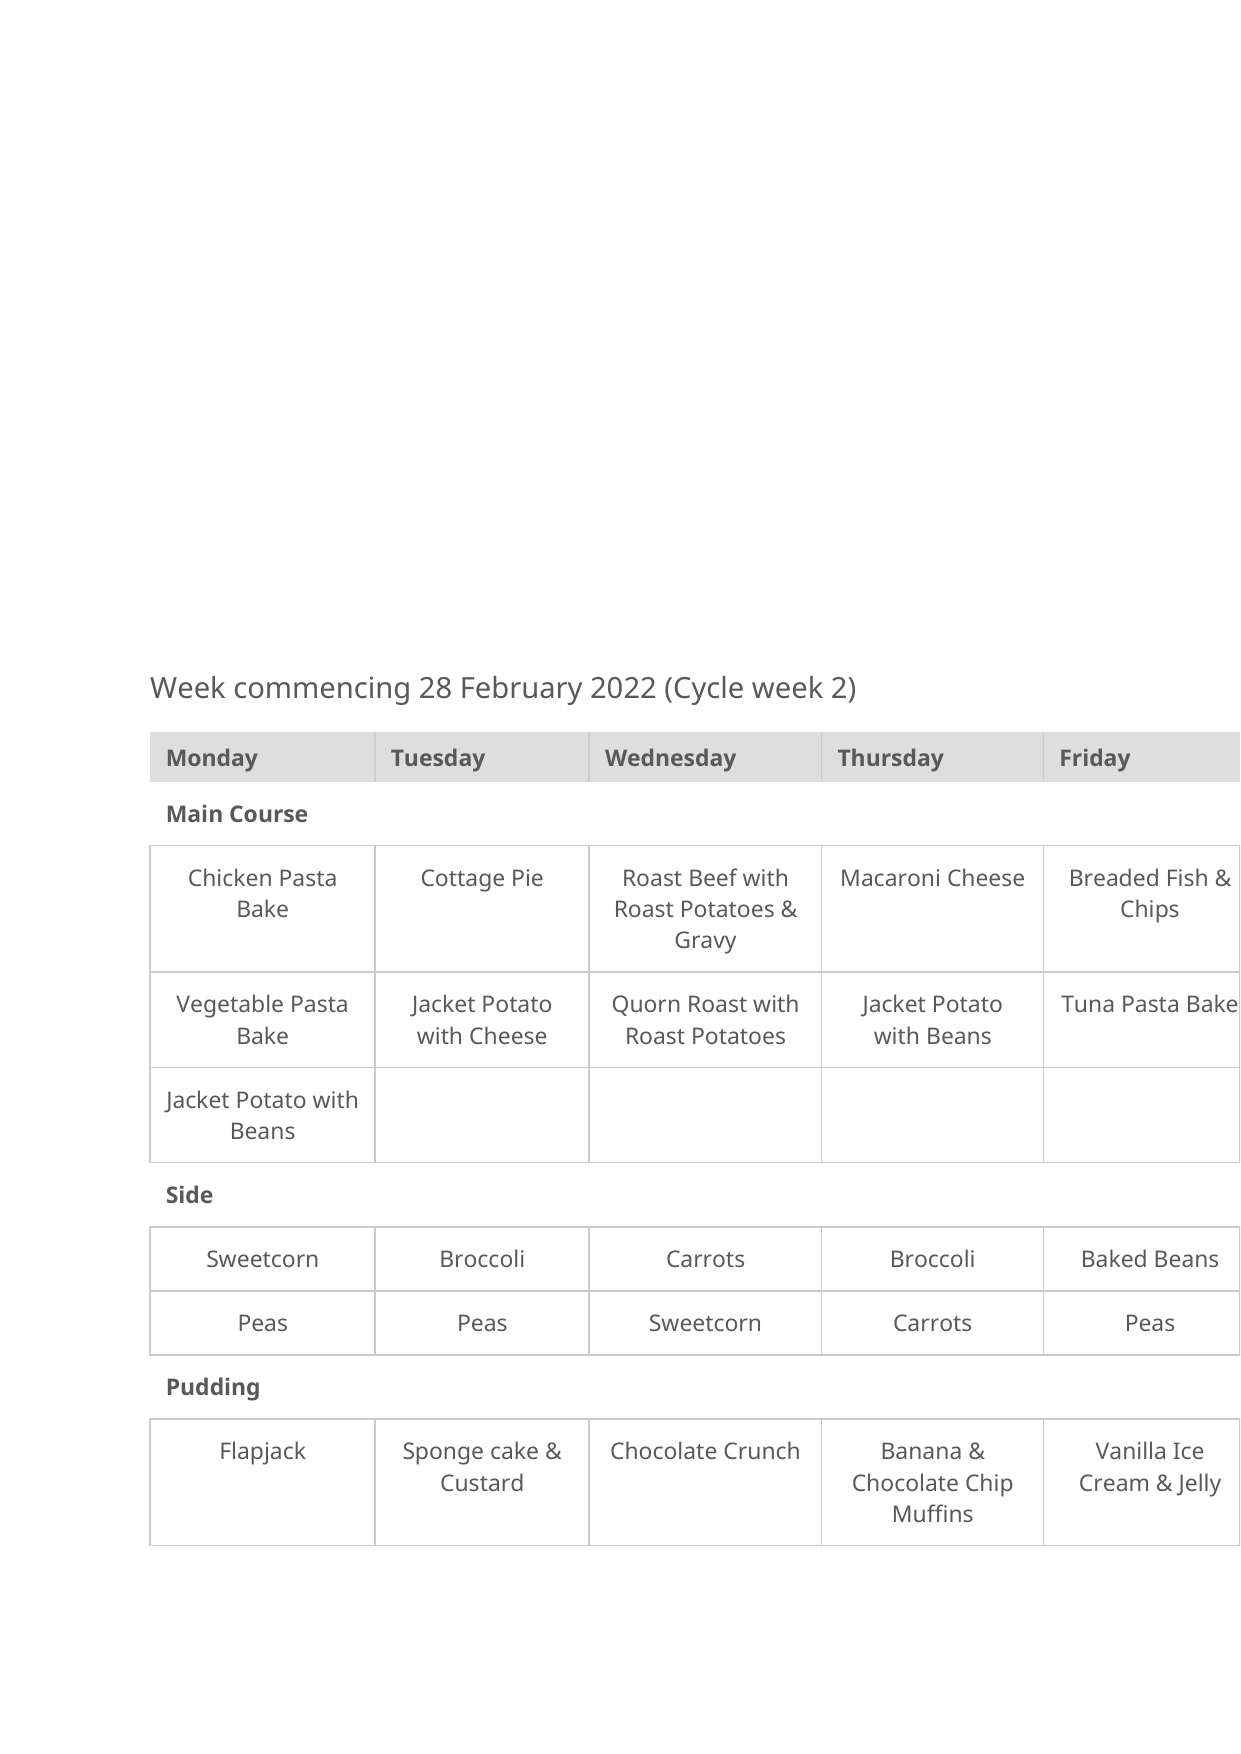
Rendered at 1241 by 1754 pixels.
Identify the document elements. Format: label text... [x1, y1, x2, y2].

table_cell Chocolate Crunch [590, 1420, 821, 1545]
table_cell Main Course [150, 782, 1240, 845]
table_cell [822, 1068, 1043, 1162]
table_header Tuesday [376, 732, 588, 782]
table_cell Jacket Potato with Cheese [376, 973, 588, 1067]
table_cell Sweetcorn [151, 1228, 374, 1290]
table_cell Broccoli [822, 1228, 1043, 1290]
table_cell Vanilla Ice Cream & Jelly [1044, 1420, 1239, 1545]
table_cell Quorn Roast with Roast Potatoes [590, 973, 821, 1067]
table_cell Roast Beef with Roast Potatoes & Gravy [590, 846, 821, 971]
table_cell Sweetcorn [590, 1292, 821, 1354]
table_cell Sponge cake & Custard [376, 1420, 588, 1545]
table_cell [590, 1068, 821, 1162]
table_cell Vegetable Pasta Bake [151, 973, 374, 1067]
table_cell Banana & Chocolate Chip Muffins [822, 1420, 1043, 1545]
table_cell Side [150, 1163, 1240, 1226]
table_cell Chicken Pasta Bake [151, 846, 374, 971]
table_header Thursday [822, 732, 1043, 782]
table_cell Macaroni Cheese [822, 846, 1043, 971]
table_cell Breaded Fish & Chips [1044, 846, 1239, 971]
table_cell Cottage Pie [376, 846, 588, 971]
table_cell Carrots [822, 1292, 1043, 1354]
table_cell Peas [376, 1292, 588, 1354]
table_header Monday [150, 732, 374, 782]
table_cell Jacket Potato with Beans [151, 1068, 374, 1162]
table_cell Tuna Pasta Bake [1044, 973, 1239, 1067]
table_cell Jacket Potato with Beans [822, 973, 1043, 1067]
table_cell Carrots [590, 1228, 821, 1290]
table_cell [1044, 1068, 1239, 1162]
table_header Friday [1044, 732, 1240, 782]
table_header Wednesday [590, 732, 821, 782]
text Week commencing 28 February 2022 (Cycle week 2) [150, 667, 1090, 707]
table_cell Peas [151, 1292, 374, 1354]
table_cell Peas [1044, 1292, 1239, 1354]
table_cell Baked Beans [1044, 1228, 1239, 1290]
table_cell Flapjack [151, 1420, 374, 1545]
table_cell [376, 1068, 588, 1162]
table_cell Broccoli [376, 1228, 588, 1290]
table_cell Pudding [150, 1356, 1240, 1418]
